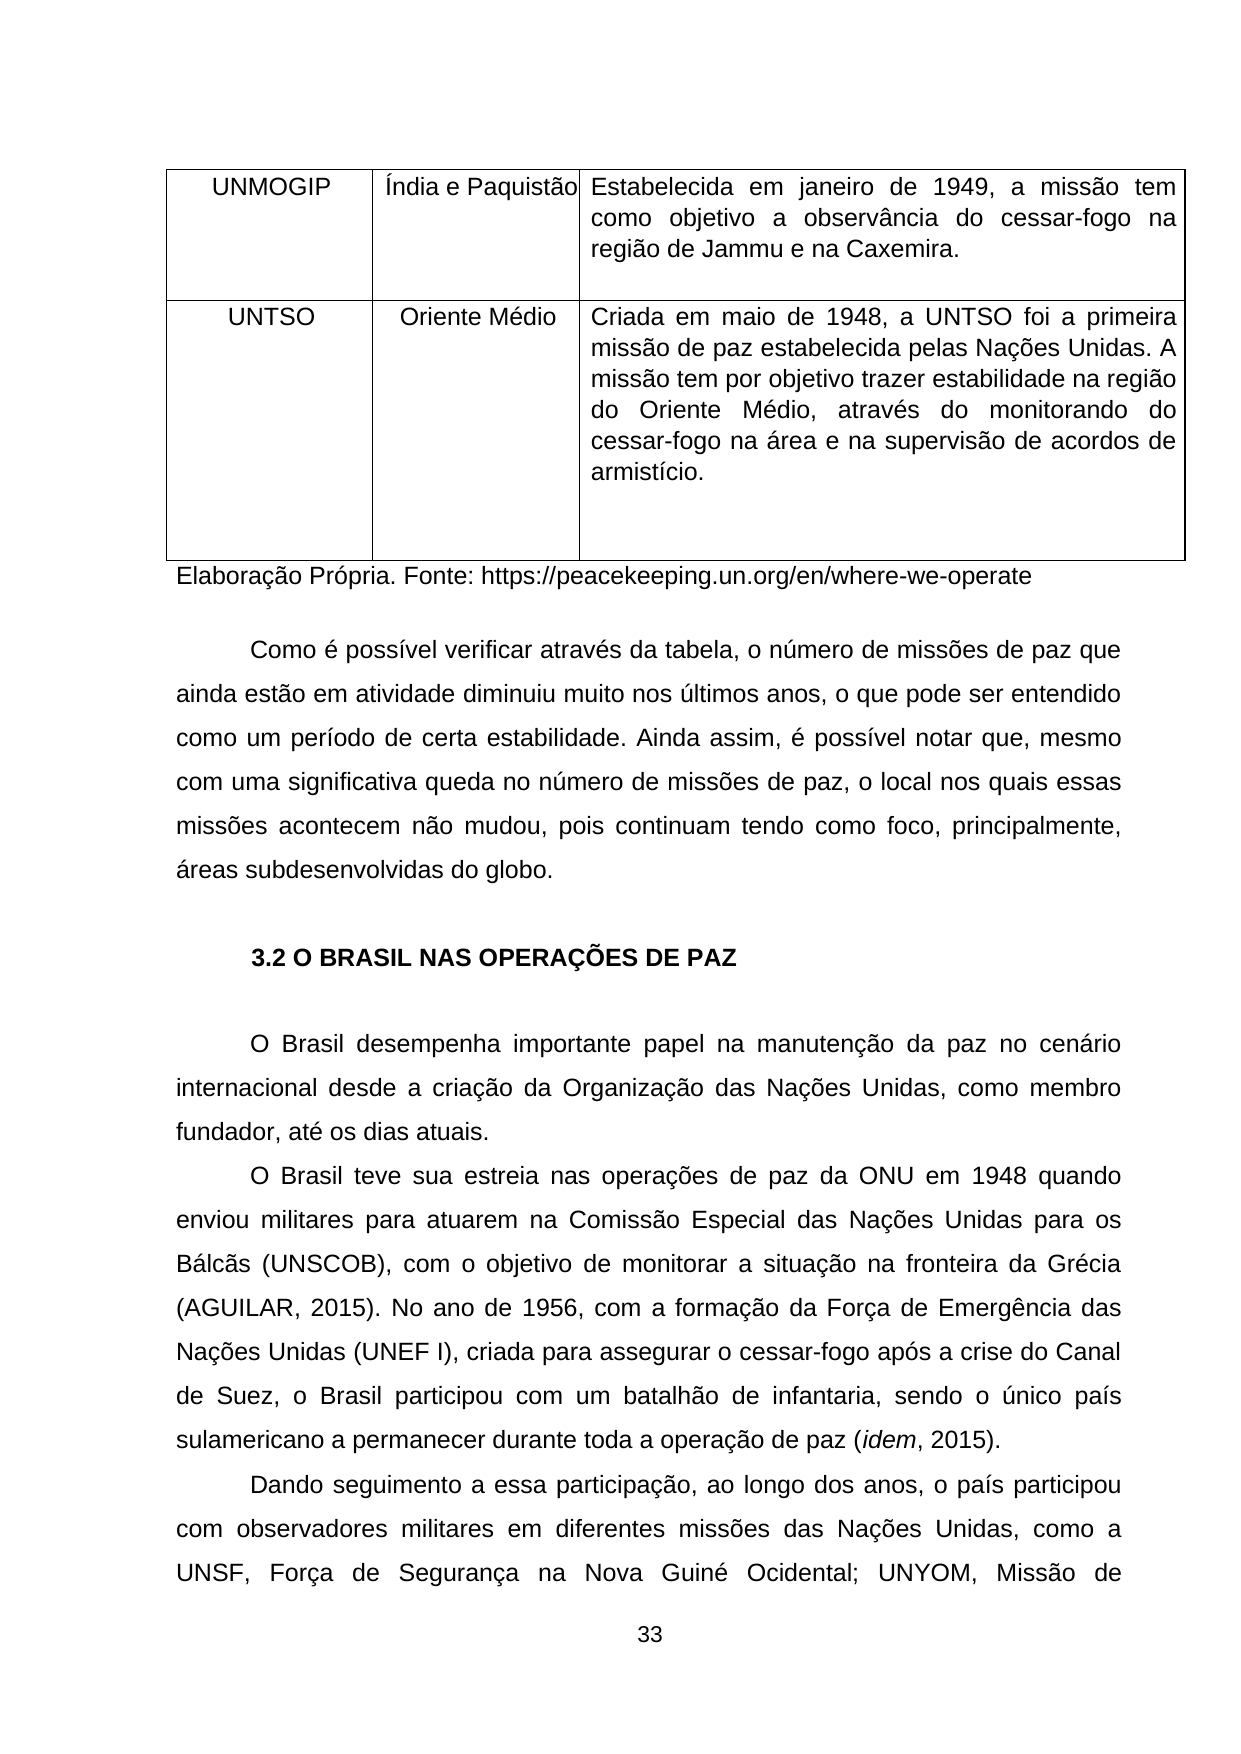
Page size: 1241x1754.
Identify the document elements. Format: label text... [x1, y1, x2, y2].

table_cell Estabelecida em janeiro de 1949, a missão tem como objetivo a observância do cessar-fogo na região de Jammu e na Caxemira. [580, 170, 1184, 300]
table_cell Criada em maio de 1948, a UNTSO foi a primeira missão de paz estabelecida pelas Nações Unidas. A missão tem por objetivo trazer estabilidade na região do Oriente Médio, através do monitorando do cessar-fogo na área e na supervisão de acordos de armistício. [580, 301, 1184, 559]
table_cell UNMOGIP [167, 170, 372, 300]
table_cell Índia e Paquistão [373, 170, 579, 300]
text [176, 1469, 1123, 1586]
subtitle 3.2 O BRASIL NAS OPERAÇÕES DE PAZ [251, 943, 1123, 971]
text Como é possível verificar através da tabela, o número de missões de paz que ainda estão em atividade diminuiu muito nos últimos anos, o que pode ser entendido como um período de certa estabilidade. Ainda assim, é possível notar que, mesmo com uma significativa queda no número de missões de paz, o local nos quais essas missões acontecem não mudou, pois continuam tendo como foco, principalmente, áreas subdesenvolvidas do globo. [176, 635, 1123, 884]
table_cell Oriente Médio [373, 301, 579, 559]
table_cell UNTSO [167, 301, 372, 559]
text O Brasil teve sua estreia nas operações de paz da ONU em 1948 quando enviou militares para atuarem na Comissão Especial das Nações Unidas para os Bálcãs (UNSCOB), com o objetivo de monitorar a situação na fronteira da Grécia (AGUILAR, 2015). No ano de 1956, com a formação da Força de Emergência das Nações Unidas (UNEF I), criada para assegurar o cessar-fogo após a crise do Canal de Suez, o Brasil participou com um batalhão de infantaria, sendo o único país sulamericano a permanecer durante toda a operação de paz (idem, 2015). [176, 1161, 1123, 1454]
text Elaboração Própria. Fonte: https://peacekeeping.un.org/en/where-we-operate [176, 561, 1123, 589]
text O Brasil desempenha importante papel na manutenção da paz no cenário internacional desde a criação da Organização das Nações Unidas, como membro fundador, até os dias atuais. [176, 1029, 1123, 1146]
